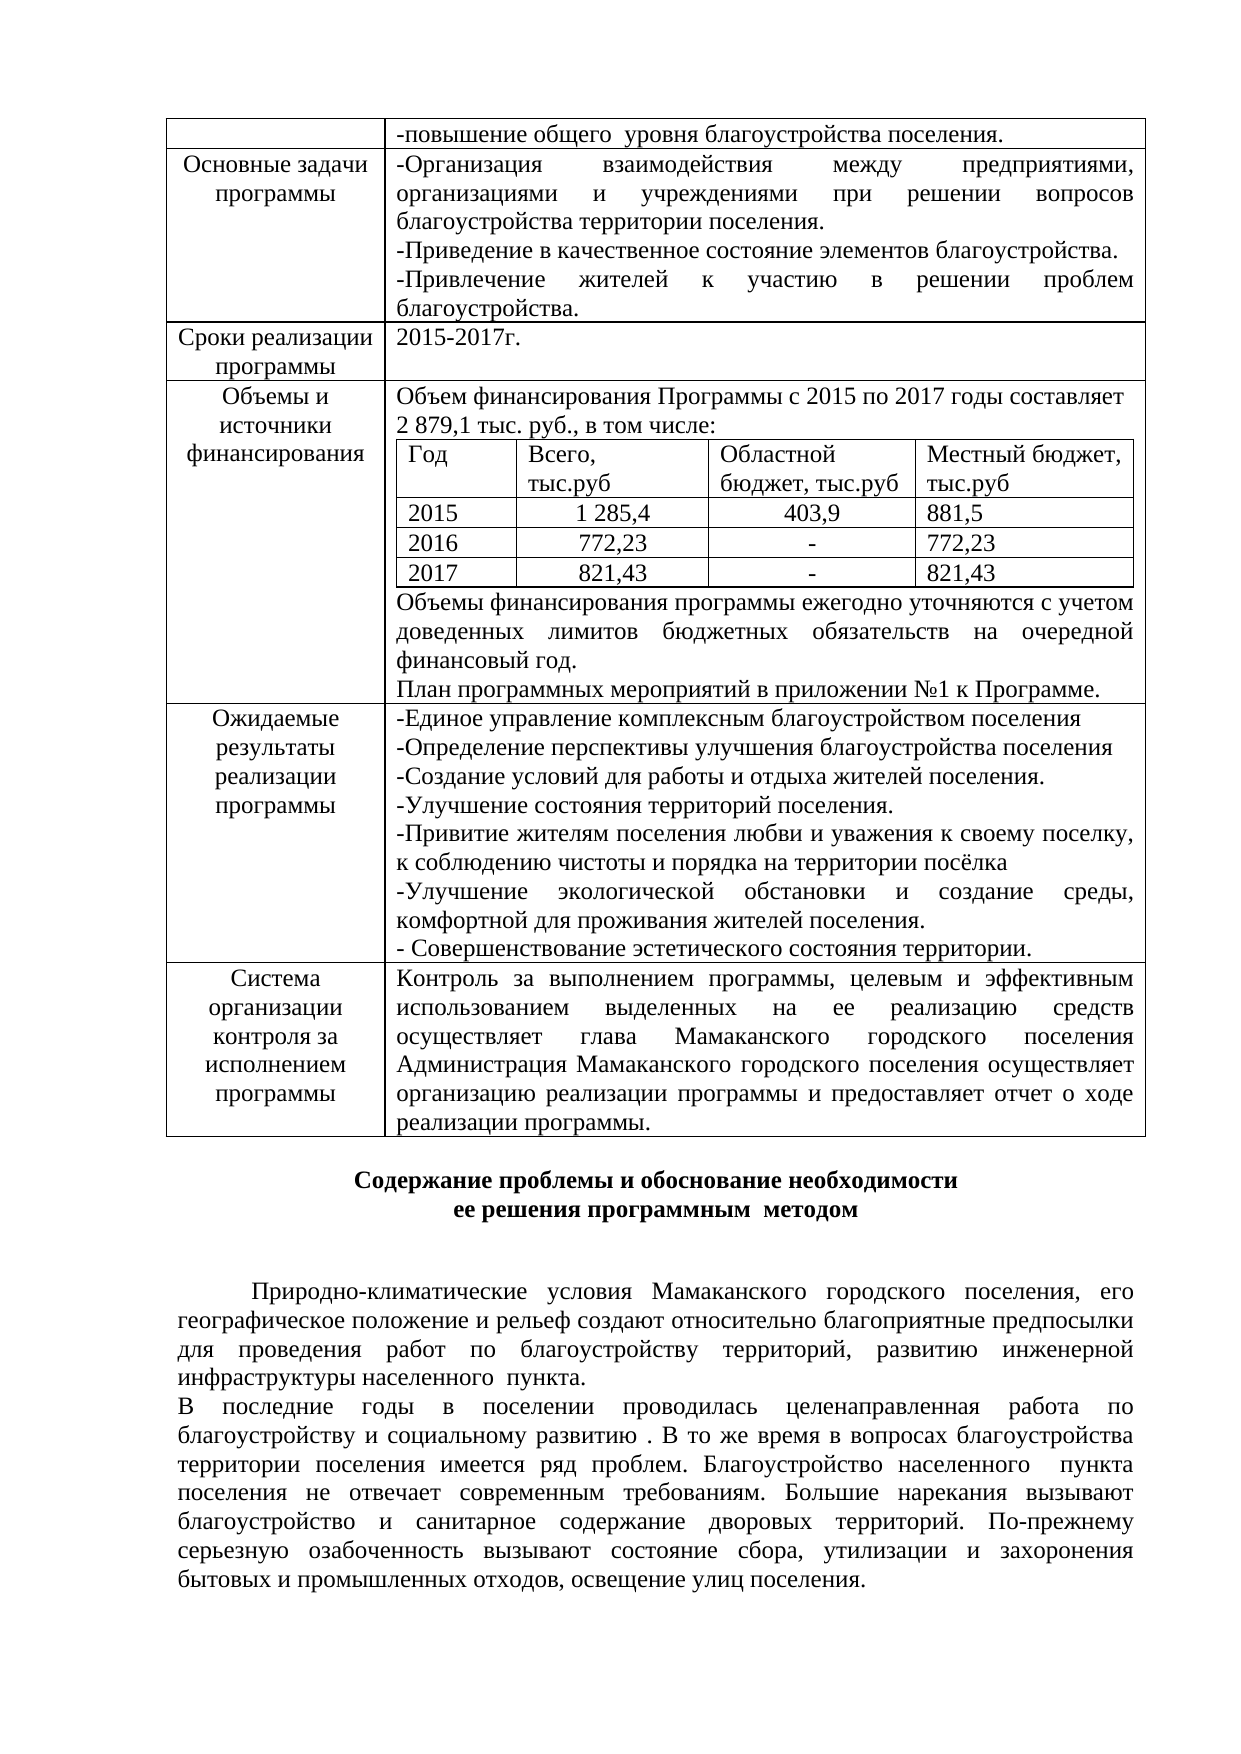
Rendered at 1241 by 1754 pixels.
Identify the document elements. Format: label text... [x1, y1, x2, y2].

table_cell Сроки реализации программы [167, 323, 384, 380]
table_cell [386, 119, 1145, 148]
table_cell Система организации контроля за исполнением программы [167, 963, 384, 1136]
table_cell Контроль за выполнением программы, целевым и эффективным использованием выделенных на ее реализацию средств осуществляет глава Мамаканского городского поселения Администрация Мамаканского городского поселения осуществляет организацию реализации программы и предоставляет отчет о ходе реализации программы. [386, 963, 1145, 1136]
table_cell Ожидаемые результаты реализации программы [167, 704, 384, 962]
table_cell Объемы и источники финансирования [167, 381, 384, 702]
table_cell Объем финансирования Программы с 2015 по 2017 годы составляет 2 879,1 тыс. руб., в том числе: Объемы финансирования программы ежегодно уточняются с учетом доведенных лимитов бюджетных обязательств на очередной финансовый год. План программных мероприятий в приложении №1 к Программе. [386, 381, 1145, 702]
table_cell -Организация взаимодействия между предприятиями, организациями и учреждениями при решении вопросов благоустройства территории поселения. -Приведение в качественное состояние элементов благоустройства. -Привлечение жителей к участию в решении проблем благоустройства. [386, 149, 1145, 321]
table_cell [167, 119, 384, 148]
subtitle Содержание проблемы и обоснование необходимости ее решения программным методом [177, 1166, 1134, 1223]
text В последние годы в поселении проводилась целенаправленная работа по благоустройству и социальному развитию . В то же время в вопросах благоустройства территории поселения имеется ряд проблем. Благоустройство населенного пункта поселения не отвечает современным требованиям. Большие нарекания вызывают благоустройство и санитарное содержание дворовых территорий. По-прежнему серьезную озабоченность вызывают состояние сбора, утилизации и захоронения бытовых и промышленных отходов, освещение улиц поселения. [177, 1391, 1134, 1592]
table_cell -Единое управление комплексным благоустройством поселения -Определение перспективы улучшения благоустройства поселения -Создание условий для работы и отдыха жителей поселения. -Улучшение состояния территорий поселения. -Привитие жителям поселения любви и уважения к своему поселку, к соблюдению чистоты и порядка на территории посёлка -Улучшение экологической обстановки и создание среды, комфортной для проживания жителей поселения. - Совершенствование эстетического состояния территории. [386, 704, 1145, 962]
table_cell 2015-2017г. [386, 323, 1145, 380]
table_cell Основные задачи программы [167, 149, 384, 321]
text Природно-климатические условия Мамаканского городского поселения, его географическое положение и рельеф создают относительно благоприятные предпосылки для проведения работ по благоустройству территорий, развитию инженерной инфраструктуры населенного пункта. [177, 1276, 1134, 1391]
